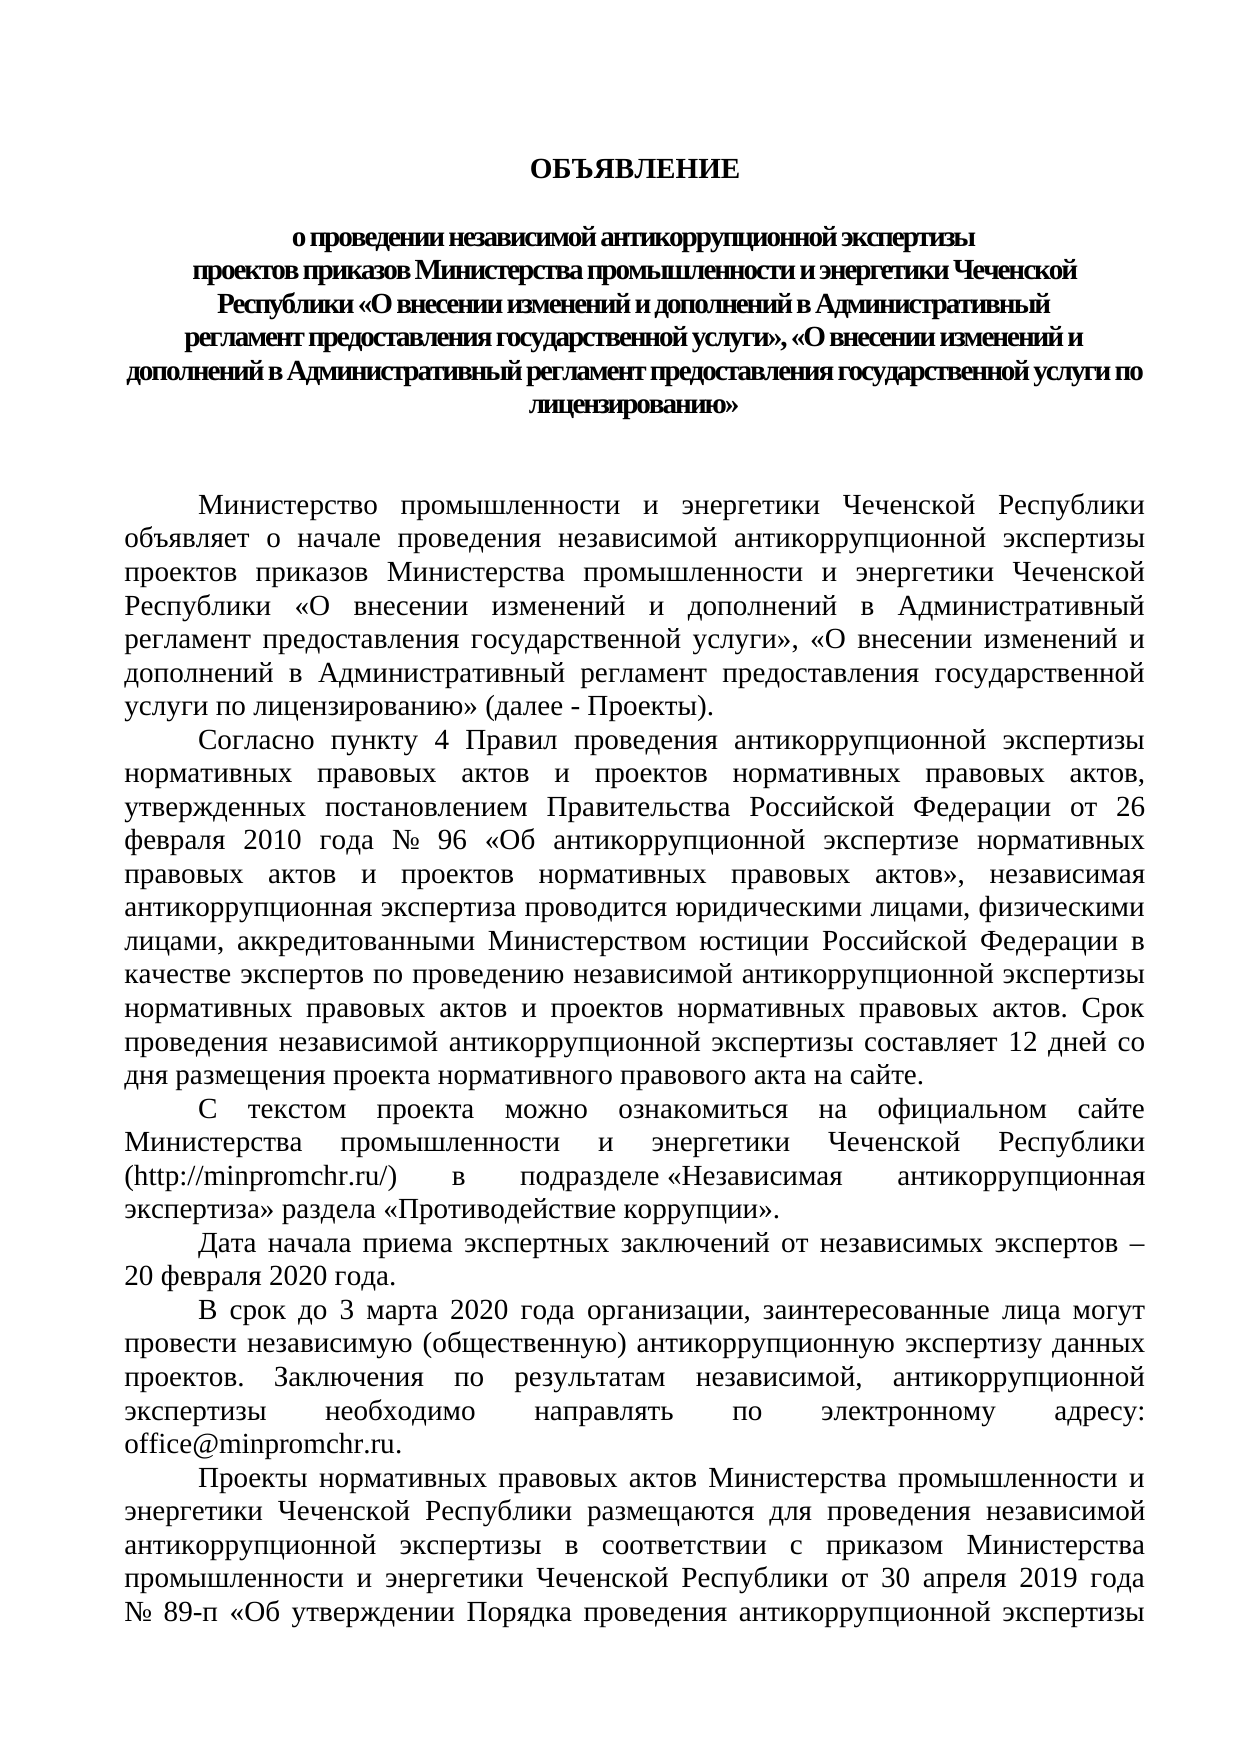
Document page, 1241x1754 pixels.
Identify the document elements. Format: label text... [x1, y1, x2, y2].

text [124, 1460, 1146, 1627]
text Согласно пункту 4 Правил проведения антикоррупционной экспертизы нормативных правовых актов и проектов нормативных правовых актов, утвержденных постановлением Правительства Российской Федерации от 26 февраля 2010 года № 96 «Об антикоррупционной экспертизе нормативных правовых актов и проектов нормативных правовых актов», независимая антикоррупционная экспертиза проводится юридическими лицами, физическими лицами, аккредитованными Министерством юстиции Российской Федерации в качестве экспертов по проведению независимой антикоррупционной экспертизы нормативных правовых актов и проектов нормативных правовых актов. Срок проведения независимой антикоррупционной экспертизы составляет 12 дней со дня размещения проекта нормативного правового акта на сайте. [124, 722, 1146, 1091]
text В срок до 3 марта 2020 года организации, заинтересованные лица могут провести независимую (общественную) антикоррупционную экспертизу данных проектов. Заключения по результатам независимой, антикоррупционной экспертизы необходимо направлять по электронному адресу: office@minpromchr.ru. [124, 1292, 1146, 1460]
text проектов приказов Министерства промышленности и энергетики Чеченской Республики «О внесении изменений и дополнений в Административный [124, 252, 1146, 319]
text ОБЪЯВЛЕНИЕ [124, 152, 1146, 185]
text Министерство промышленности и энергетики Чеченской Республики объявляет о начале проведения независимой антикоррупционной экспертизы проектов приказов Министерства промышленности и энергетики Чеченской Республики «О внесении изменений и дополнений в Административный регламент предоставления государственной услуги», «О внесении изменений и дополнений в Административный регламент предоставления государственной услуги по лицензированию» (далее - Проекты). [124, 487, 1146, 722]
text о проведении независимой антикоррупционной экспертизы [124, 219, 1146, 252]
text регламент предоставления государственной услуги», «О внесении изменений и [124, 319, 1146, 353]
text дополнений в Административный регламент предоставления государственной услуги по лицензированию» [124, 353, 1146, 420]
text Дата начала приема экспертных заключений от независимых экспертов – 20 февраля 2020 года. [124, 1225, 1146, 1292]
text С текстом проекта можно ознакомиться на официальном сайте Министерства промышленности и энергетики Чеченской Республики (http://minpromchr.ru/) в подразделе «Независимая антикоррупционная экспертиза» раздела «Противодействие коррупции». [124, 1091, 1146, 1225]
